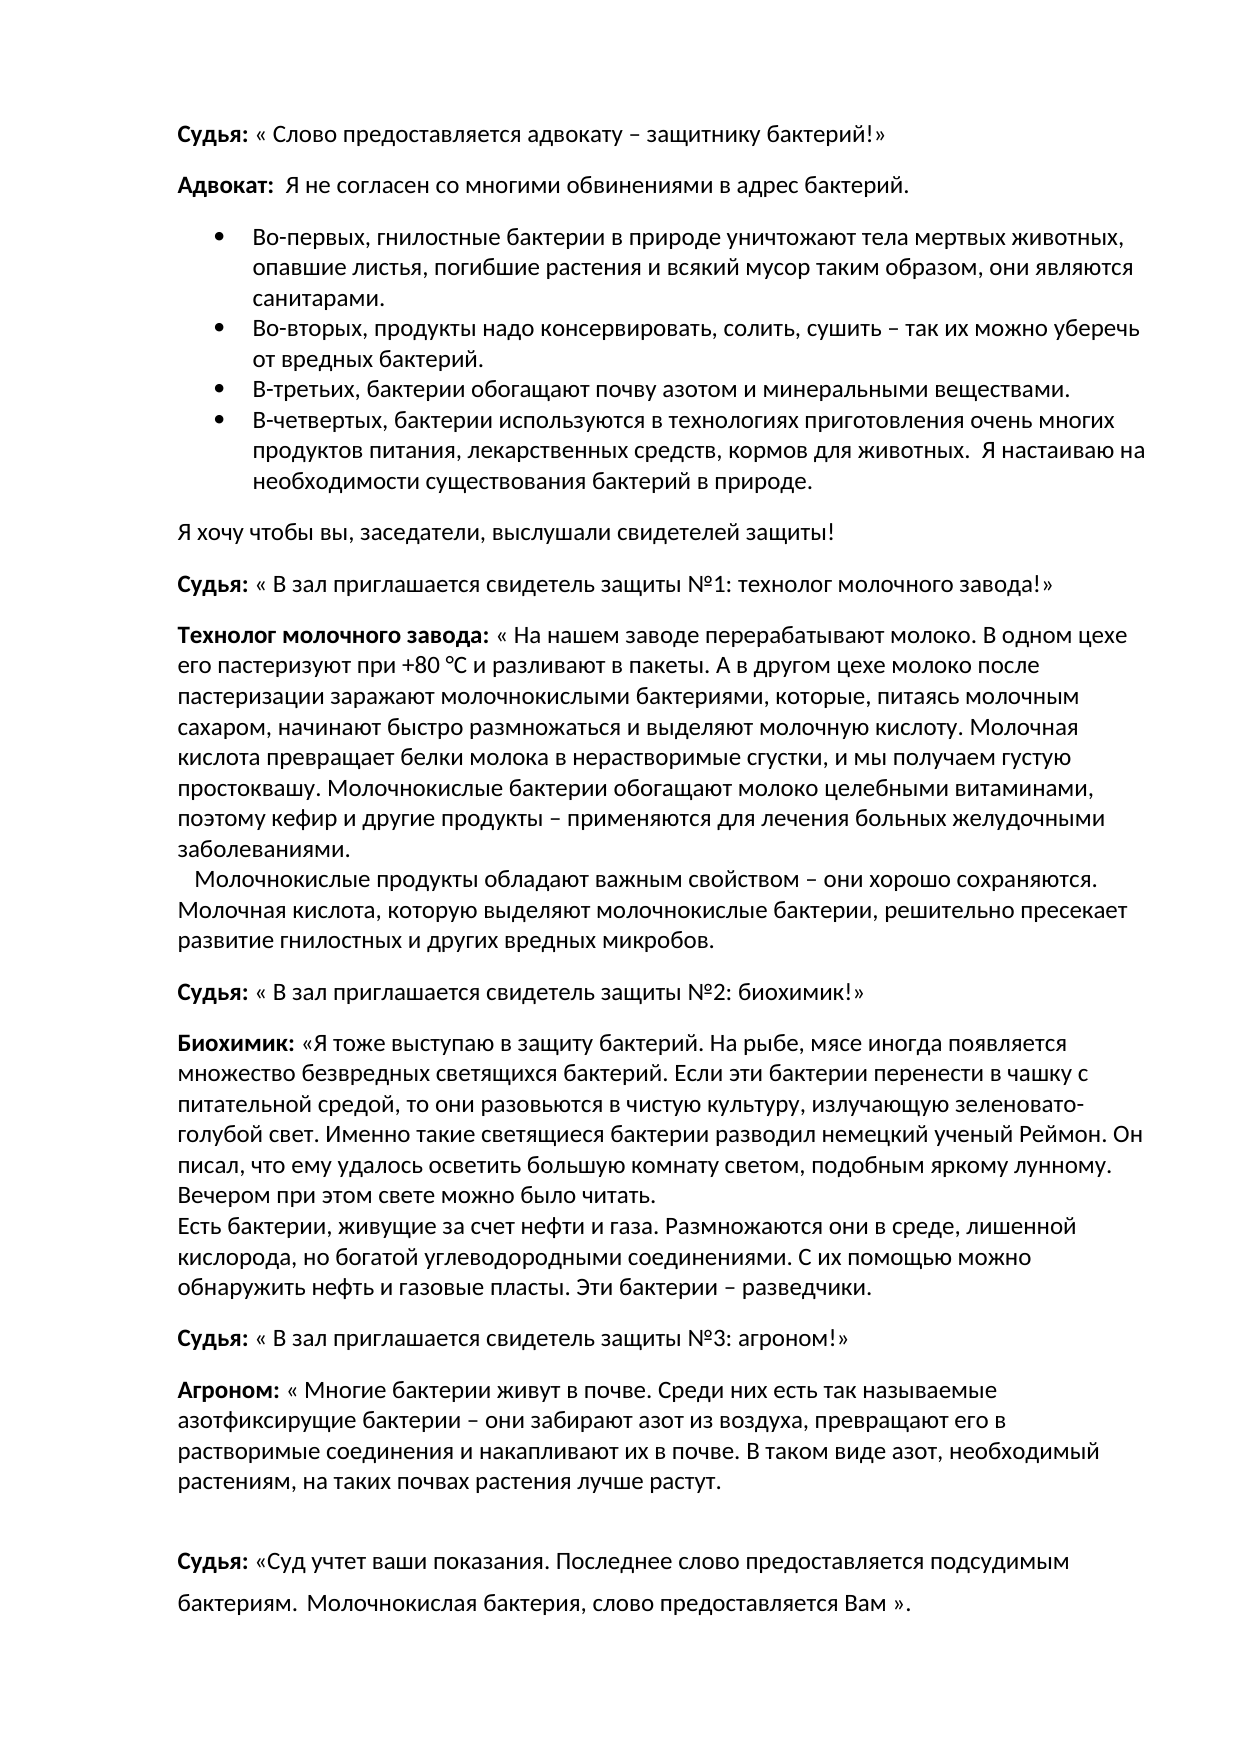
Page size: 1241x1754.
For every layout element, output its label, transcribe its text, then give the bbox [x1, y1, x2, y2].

list Во-первых, гнилостные бактерии в природе уничтожают тела мертвых животных, опавшие листья, погибшие растения и всякий мусор таким образом, они являются санитарами. [215, 221, 1152, 312]
list Во-вторых, продукты надо консервировать, солить, сушить – так их можно уберечь от вредных бактерий. [215, 312, 1152, 373]
text Судья: « В зал приглашается свидетель защиты №1: технолог молочного завода!» [177, 568, 1152, 598]
text Агроном: « Многие бактерии живут в почве. Среди них есть так называемые азотфиксирущие бактерии – они забирают азот из воздуха, превращают его в растворимые соединения и накапливают их в почве. В таком виде азот, необходимый растениям, на таких почвах растения лучше растут. [177, 1374, 1152, 1524]
text Судья: « В зал приглашается свидетель защиты №2: биохимик!» [177, 976, 1152, 1006]
text Судья: « В зал приглашается свидетель защиты №3: агроном!» [177, 1322, 1152, 1353]
text Технолог молочного завода: « На нашем заводе перерабатывают молоко. В одном цехе его пастеризуют при +80 °С и разливают в пакеты. А в другом цехе молоко после пастеризации заражают молочнокислыми бактериями, которые, питаясь молочным сахаром, начинают быстро размножаться и выделяют молочную кислоту. Молочная кислота превращает белки молока в нерастворимые сгустки, и мы получаем густую простоквашу. Молочнокислые бактерии обогащают молоко целебными витаминами, поэтому кефир и другие продукты – применяются для лечения больных желудочными заболеваниями. Молочнокислые продукты обладают важным свойством – они хорошо сохраняются. Молочная кислота, которую выделяют молочнокислые бактерии, решительно пресекает развитие гнилостных и других вредных микробов. [177, 619, 1152, 955]
text Судья: « Слово предоставляется адвокату – защитнику бактерий!» [177, 118, 1152, 149]
list В-четвертых, бактерии используются в технологиях приготовления очень многих продуктов питания, лекарственных средств, кормов для животных. Я настаиваю на необходимости существования бактерий в природе. [215, 404, 1152, 496]
text Судья: «Суд учтет ваши показания. Последнее слово предоставляется подсудимым бактериям. Молочнокислая бактерия, слово предоставляется Вам ». [177, 1545, 1152, 1621]
text Я хочу чтобы вы, заседатели, выслушали свидетелей защиты! [177, 516, 1152, 547]
text Адвокат: Я не согласен со многими обвинениями в адрес бактерий. [177, 169, 1152, 200]
list В-третьих, бактерии обогащают почву азотом и минеральными веществами. [215, 373, 1152, 404]
text Биохимик: «Я тоже выступаю в защиту бактерий. На рыбе, мясе иногда появляется множество безвредных светящихся бактерий. Если эти бактерии перенести в чашку с питательной средой, то они разовьются в чистую культуру, излучающую зеленовато-голубой свет. Именно такие светящиеся бактерии разводил немецкий ученый Реймон. Он писал, что ему удалось осветить большую комнату светом, подобным яркому лунному. Вечером при этом свете можно было читать. Есть бактерии, живущие за счет нефти и газа. Размножаются они в среде, лишенной кислорода, но богатой углеводородными соединениями. С их помощью можно обнаружить нефть и газовые пласты. Эти бактерии – разведчики. [177, 1027, 1152, 1302]
